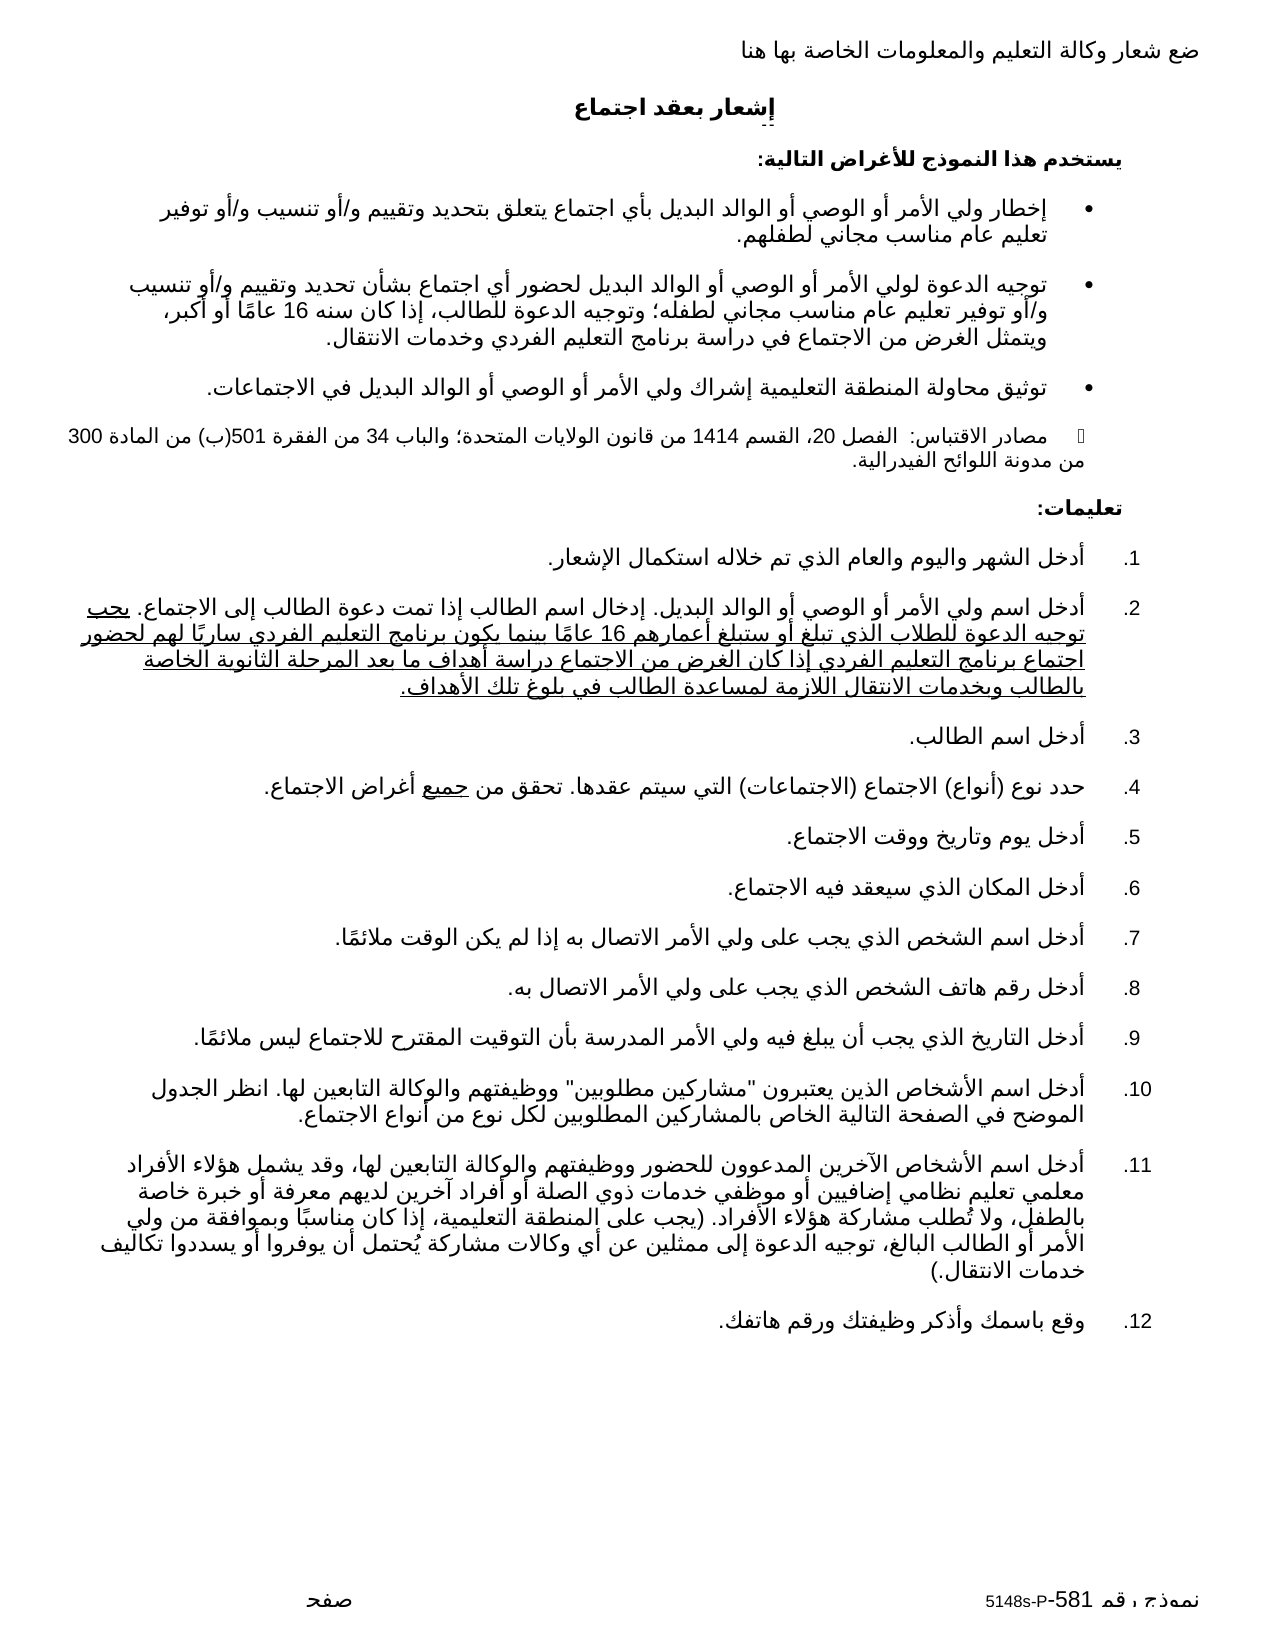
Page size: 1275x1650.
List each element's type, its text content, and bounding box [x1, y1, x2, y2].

list أدخل الشهر واليوم والعام الذي تم خلاله استكمال الإشعار. [64, 543, 1123, 570]
list توثيق محاولة المنطقة التعليمية إشراك ولي الأمر أو الوصي أو الوالد البديل في الاجتماعات. [64, 374, 1085, 400]
list أدخل يوم وتاريخ ووقت الاجتماع. [64, 823, 1123, 849]
list أدخل اسم الطالب. [64, 723, 1123, 749]
subtitle يستخدم هذا النموذج للأغراض التالية: [64, 147, 1123, 171]
list حدد نوع (أنواع) الاجتماع (الاجتماعات) التي سيتم عقدها. تحقق من جميع أغراض الاجتماع. [64, 773, 1123, 799]
list أدخل اسم الشخص الذي يجب على ولي الأمر الاتصال به إذا لم يكن الوقت ملائمًا. [64, 924, 1123, 950]
subtitle تعليمات: [64, 496, 1123, 520]
list أدخل التاريخ الذي يجب أن يبلغ فيه ولي الأمر المدرسة بأن التوقيت المقترح للاجتماع ليس ملائمًا. [114, 1024, 1123, 1051]
list أدخل اسم الأشخاص الذين يعتبرون "مشاركين مطلوبين" ووظيفتهم والوكالة التابعين لها. انظر الجدول الموضح في الصفحة التالية الخاص بالمشاركين المطلوبين لكل نوع من أنواع الاجتماع. [77, 1074, 1123, 1127]
list أدخل اسم ولي الأمر أو الوصي أو الوالد البديل. إدخال اسم الطالب إذا تمت دعوة الطالب إلى الاجتماع. يجب توجيه الدعوة للطلاب الذي تبلغ أو ستبلغ أعمارهم 16 عامًا بينما يكون برنامج التعليم الفردي ساريًا لهم لحضور اجتماع برنامج التعليم الفردي إذا كان الغرض من الاجتماع دراسة أهداف ما بعد المرحلة الثانوية الخاصة بالطالب وبخدمات الانتقال اللازمة لمساعدة الطالب في بلوغ تلك الأهداف. [80, 594, 1123, 699]
list أدخل المكان الذي سيعقد فيه الاجتماع. [64, 873, 1123, 900]
text  مصادر الاقتباس: الفصل 20، القسم 1414 من قانون الولايات المتحدة؛ والباب 34 من الفقرة 501(ب) من المادة 300 من مدونة اللوائح الفيدرالية. [64, 424, 1085, 472]
list إخطار ولي الأمر أو الوصي أو الوالد البديل بأي اجتماع يتعلق بتحديد وتقييم و/أو تنسيب و/أو توفير تعليم عام مناسب مجاني لطفلهم. [108, 194, 1085, 247]
list وقع باسمك وأذكر وظيفتك ورقم هاتفك. [64, 1307, 1123, 1333]
list أدخل اسم الأشخاص الآخرين المدعوون للحضور ووظيفتهم والوكالة التابعين لها، وقد يشمل هؤلاء الأفراد معلمي تعليم نظامي إضافيين أو موظفي خدمات ذوي الصلة أو أفراد آخرين لديهم معرفة أو خبرة خاصة بالطفل، ولا تُطلب مشاركة هؤلاء الأفراد. (يجب على المنطقة التعليمية، إذا كان مناسبًا وبموافقة من ولي الأمر أو الطالب البالغ، توجيه الدعوة إلى ممثلين عن أي وكالات مشاركة يُحتمل أن يوفروا أو يسددوا تكاليف خدمات الانتقال.) [84, 1151, 1123, 1283]
list أدخل رقم هاتف الشخص الذي يجب على ولي الأمر الاتصال به. [64, 974, 1123, 1000]
list توجيه الدعوة لولي الأمر أو الوصي أو الوالد البديل لحضور أي اجتماع بشأن تحديد وتقييم و/أو تنسيب و/أو توفير تعليم عام مناسب مجاني لطفله؛ وتوجيه الدعوة للطالب، إذا كان سنه 16 عامًا أو أكبر، ويتمثل الغرض من الاجتماع في دراسة برنامج التعليم الفردي وخدمات الانتقال. [104, 271, 1085, 350]
